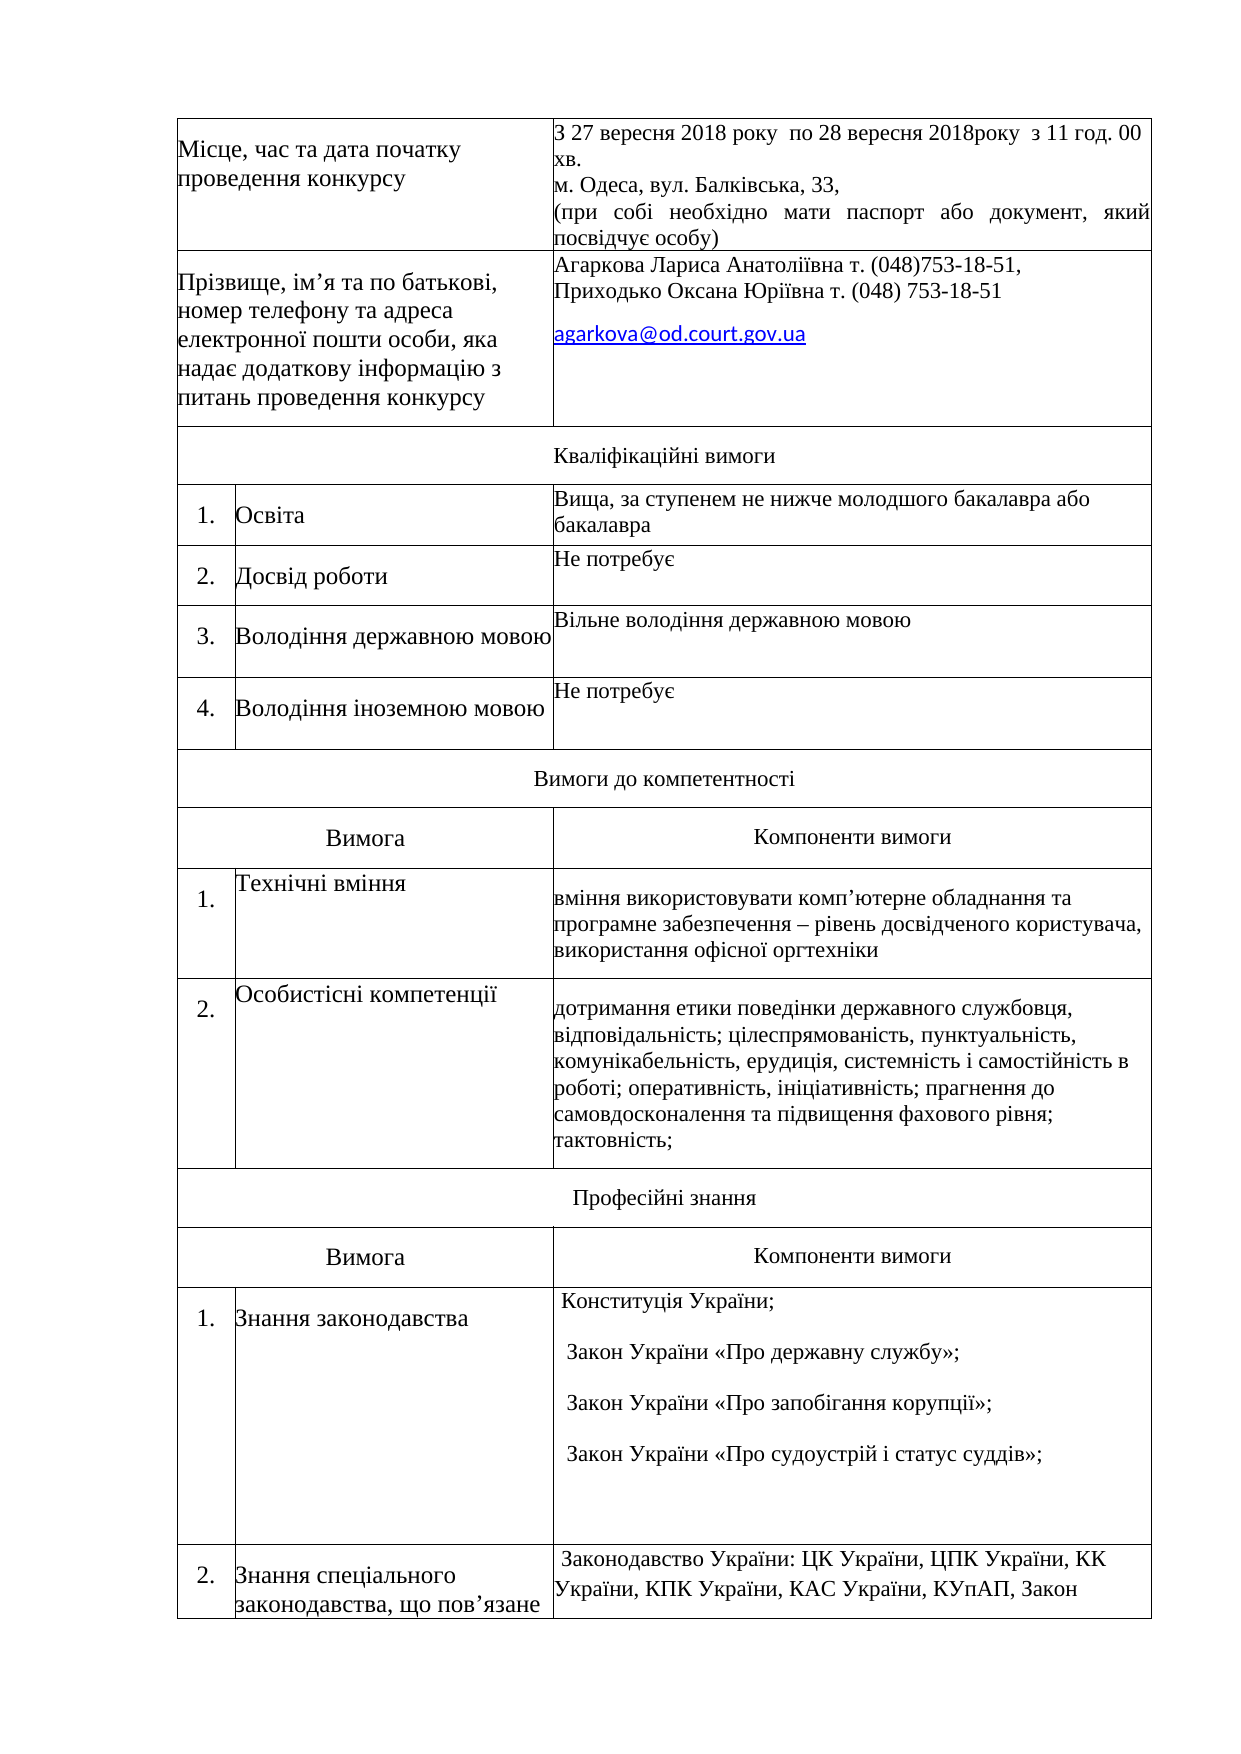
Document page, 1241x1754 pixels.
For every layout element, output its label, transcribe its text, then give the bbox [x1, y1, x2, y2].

table_cell 2. [178, 979, 235, 1168]
table_cell Компоненти вимоги [554, 808, 1151, 867]
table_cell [554, 1545, 1151, 1618]
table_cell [236, 1545, 553, 1618]
table_cell Освіта [236, 485, 553, 544]
table_cell Вимоги до компетентності [178, 750, 1151, 807]
table_cell 1. [178, 869, 235, 978]
table_cell Досвід роботи [236, 546, 553, 605]
table_cell Компоненти вимоги [554, 1228, 1151, 1287]
table_cell З 27 вересня 2018 року по 28 вересня 2018року з 11 год. 00 хв. м. Одеса, вул. Балківська, 33, (при собі необхідно мати паспорт або документ, який посвідчує особу) [554, 119, 1151, 250]
table_cell дотримання етики поведінки державного службовця, відповідальність; цілеспрямованість, пунктуальність, комунікабельність, ерудиція, системність і самостійність в роботі; оперативність, ініціативність; прагнення до самовдосконалення та підвищення фахового рівня; тактовність; [554, 979, 1151, 1168]
table_cell 1. [178, 485, 235, 544]
table_cell Володіння державною мовою [236, 606, 553, 677]
table_cell Конституція України; Закон України «Про державну службу»; Закон України «Про запобігання корупції»; Закон України «Про судоустрій і статус суддів»; [554, 1288, 1151, 1544]
table_cell Знання законодавства [236, 1288, 553, 1544]
table_cell Агаркова Лариса Анатоліївна т. (048)753-18-51, Приходько Оксана Юріївна т. (048) 753-18-51 agarkova@od.court.gov.ua [554, 251, 1151, 426]
table_cell Вимога [178, 808, 553, 867]
table_cell Не потребує [554, 678, 1151, 749]
table_cell вміння використовувати комп’ютерне обладнання та програмне забезпечення – рівень досвідченого користувача, використання офісної оргтехніки [554, 869, 1151, 978]
table_cell Вимога [178, 1228, 553, 1287]
table_cell Місце, час та дата початку проведення конкурсу [178, 119, 553, 250]
table_cell Особистісні компетенції [236, 979, 553, 1168]
table_cell 2. [178, 1545, 235, 1618]
table_cell Прізвище, ім’я та по батькові, номер телефону та адреса електронної пошти особи, яка надає додаткову інформацію з питань проведення конкурсу [178, 251, 553, 426]
table_cell Професійні знання [178, 1169, 1151, 1226]
table_cell 2. [178, 546, 235, 605]
table_cell Кваліфікаційні вимоги [178, 427, 1151, 484]
table_cell 4. [178, 678, 235, 749]
table_cell Вища, за ступенем не нижче молодшого бакалавра або бакалавра [554, 485, 1151, 544]
table_cell 1. [178, 1288, 235, 1544]
table_cell Вільне володіння державною мовою [554, 606, 1151, 677]
table_cell 3. [178, 606, 235, 677]
table_cell Технічні вміння [236, 869, 553, 978]
table_cell Не потребує [554, 546, 1151, 605]
table_cell Володіння іноземною мовою [236, 678, 553, 749]
